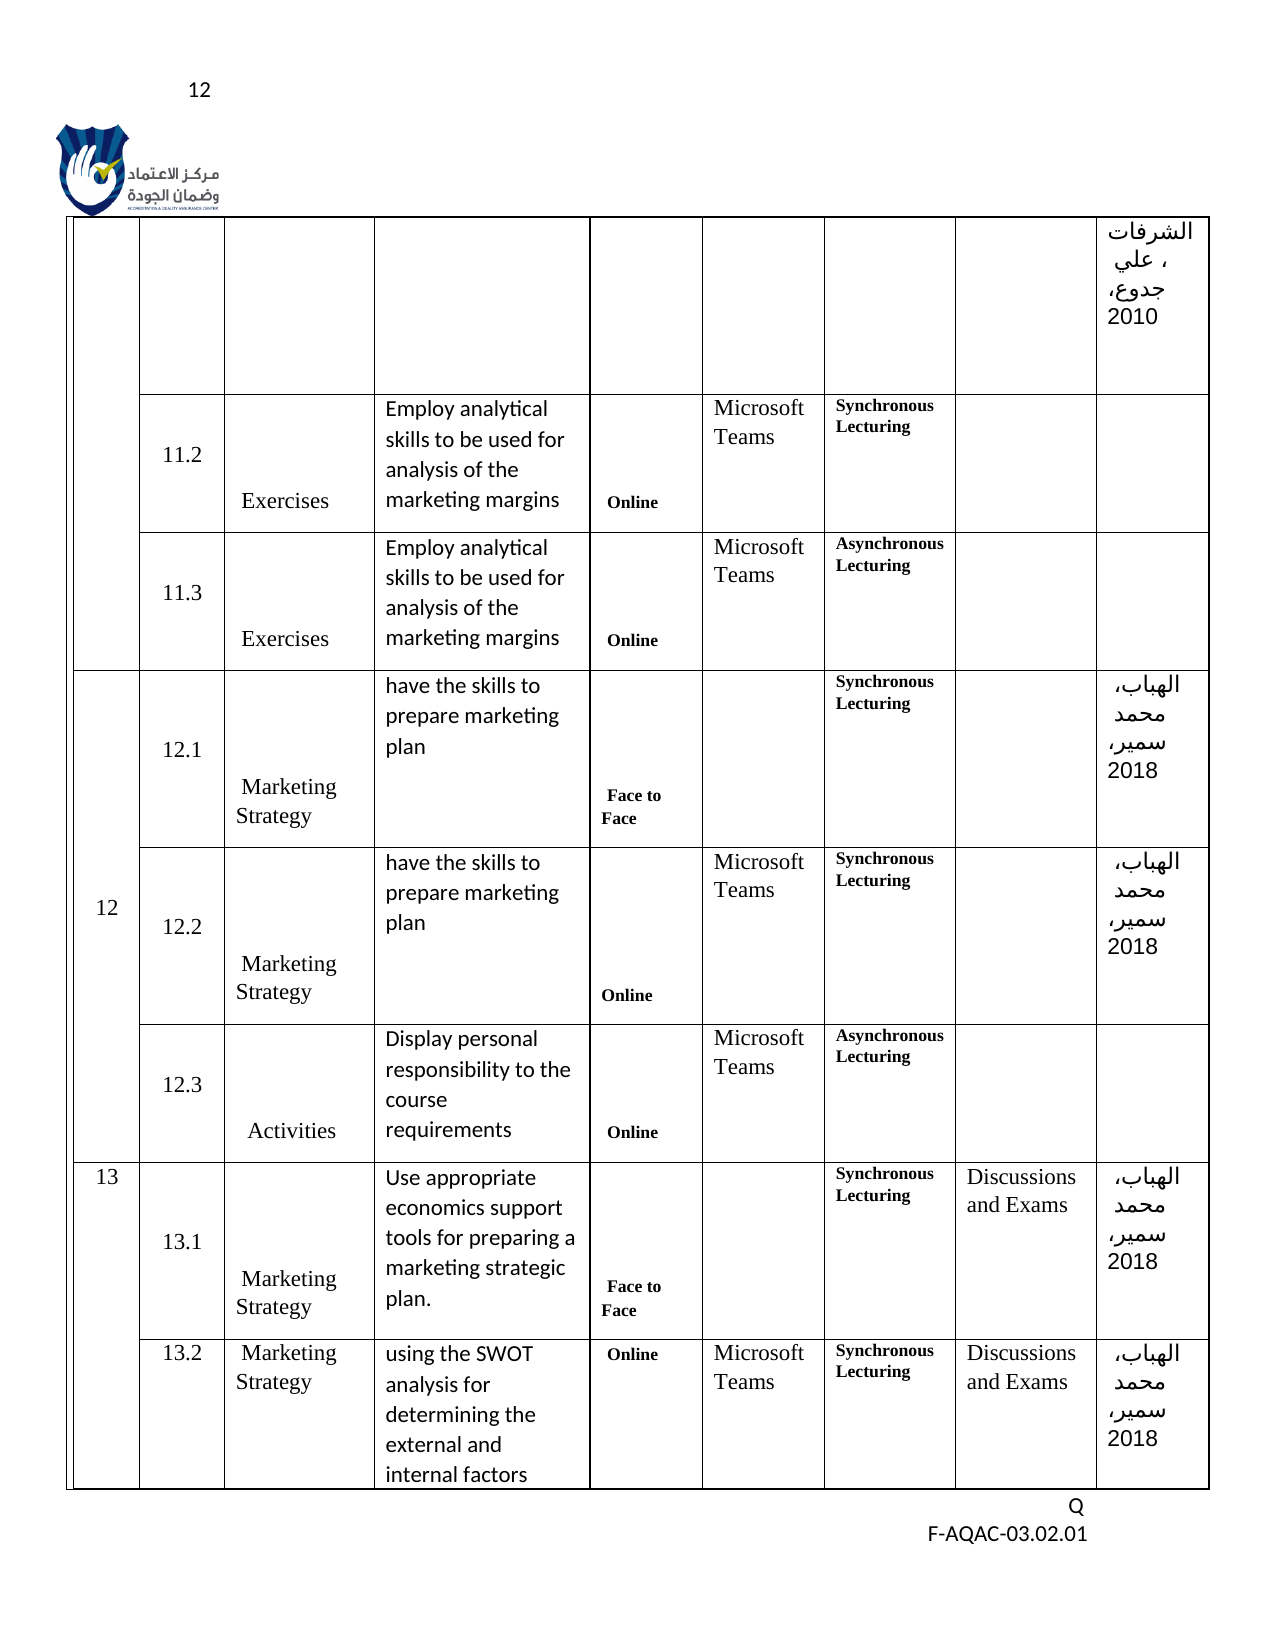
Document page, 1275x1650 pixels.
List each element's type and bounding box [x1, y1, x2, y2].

table_header [956, 1163, 1096, 1339]
table_header [375, 848, 589, 1024]
table_header [591, 218, 702, 394]
table_header [225, 533, 374, 670]
table_header [74, 218, 139, 670]
table_header [74, 671, 139, 1162]
table_header [956, 1025, 1096, 1162]
table_header [1097, 1340, 1208, 1488]
table_header [591, 1163, 702, 1339]
table_header [225, 848, 374, 1024]
picture [56, 124, 219, 216]
table_header [825, 395, 955, 532]
table_header [140, 395, 224, 532]
table_header [825, 1340, 955, 1488]
table_header [375, 218, 589, 394]
table_header [703, 1340, 824, 1488]
table_header [703, 1025, 824, 1162]
table_header [825, 1163, 955, 1339]
table_header [140, 1025, 224, 1162]
table_header [956, 848, 1096, 1024]
table_header [825, 671, 955, 847]
table_header [1097, 671, 1208, 847]
table_header [140, 218, 224, 394]
table_header [1097, 848, 1208, 1024]
table_header [375, 1163, 589, 1339]
table_header [140, 533, 224, 670]
table_header [591, 1340, 702, 1488]
table_header [591, 1025, 702, 1162]
table_header [703, 848, 824, 1024]
table_header [825, 218, 955, 394]
table_header [1097, 395, 1208, 532]
table_header [591, 848, 702, 1024]
table_header [140, 848, 224, 1024]
table_header [956, 218, 1096, 394]
table_header [375, 533, 589, 670]
table_header [375, 395, 589, 532]
table_header [591, 671, 702, 847]
table_header [703, 671, 824, 847]
table_header [67, 217, 73, 1489]
table_header [1097, 1025, 1208, 1162]
table_header [956, 533, 1096, 670]
table_header [956, 1340, 1096, 1488]
table_header [703, 218, 824, 394]
table_header [591, 533, 702, 670]
table_header [956, 671, 1096, 847]
table_header [956, 395, 1096, 532]
table_header [140, 1163, 224, 1339]
table_header [225, 1163, 374, 1339]
table_header [225, 395, 374, 532]
table_header [375, 1025, 589, 1162]
table_header [825, 533, 955, 670]
table_header [703, 1163, 824, 1339]
table_header [74, 1163, 139, 1488]
table_header [140, 1340, 224, 1488]
table_header [225, 1340, 374, 1488]
table_header [225, 218, 374, 394]
table_header [1097, 218, 1208, 394]
table_header [825, 848, 955, 1024]
table_header [1097, 1163, 1208, 1339]
table_header [375, 671, 589, 847]
table_header [1097, 533, 1208, 670]
table_header [225, 1025, 374, 1162]
table_header [140, 671, 224, 847]
table_header [375, 1340, 589, 1488]
table_header [703, 395, 824, 532]
table_header [591, 395, 702, 532]
table_header [825, 1025, 955, 1162]
table_header [225, 671, 374, 847]
table_header [703, 533, 824, 670]
